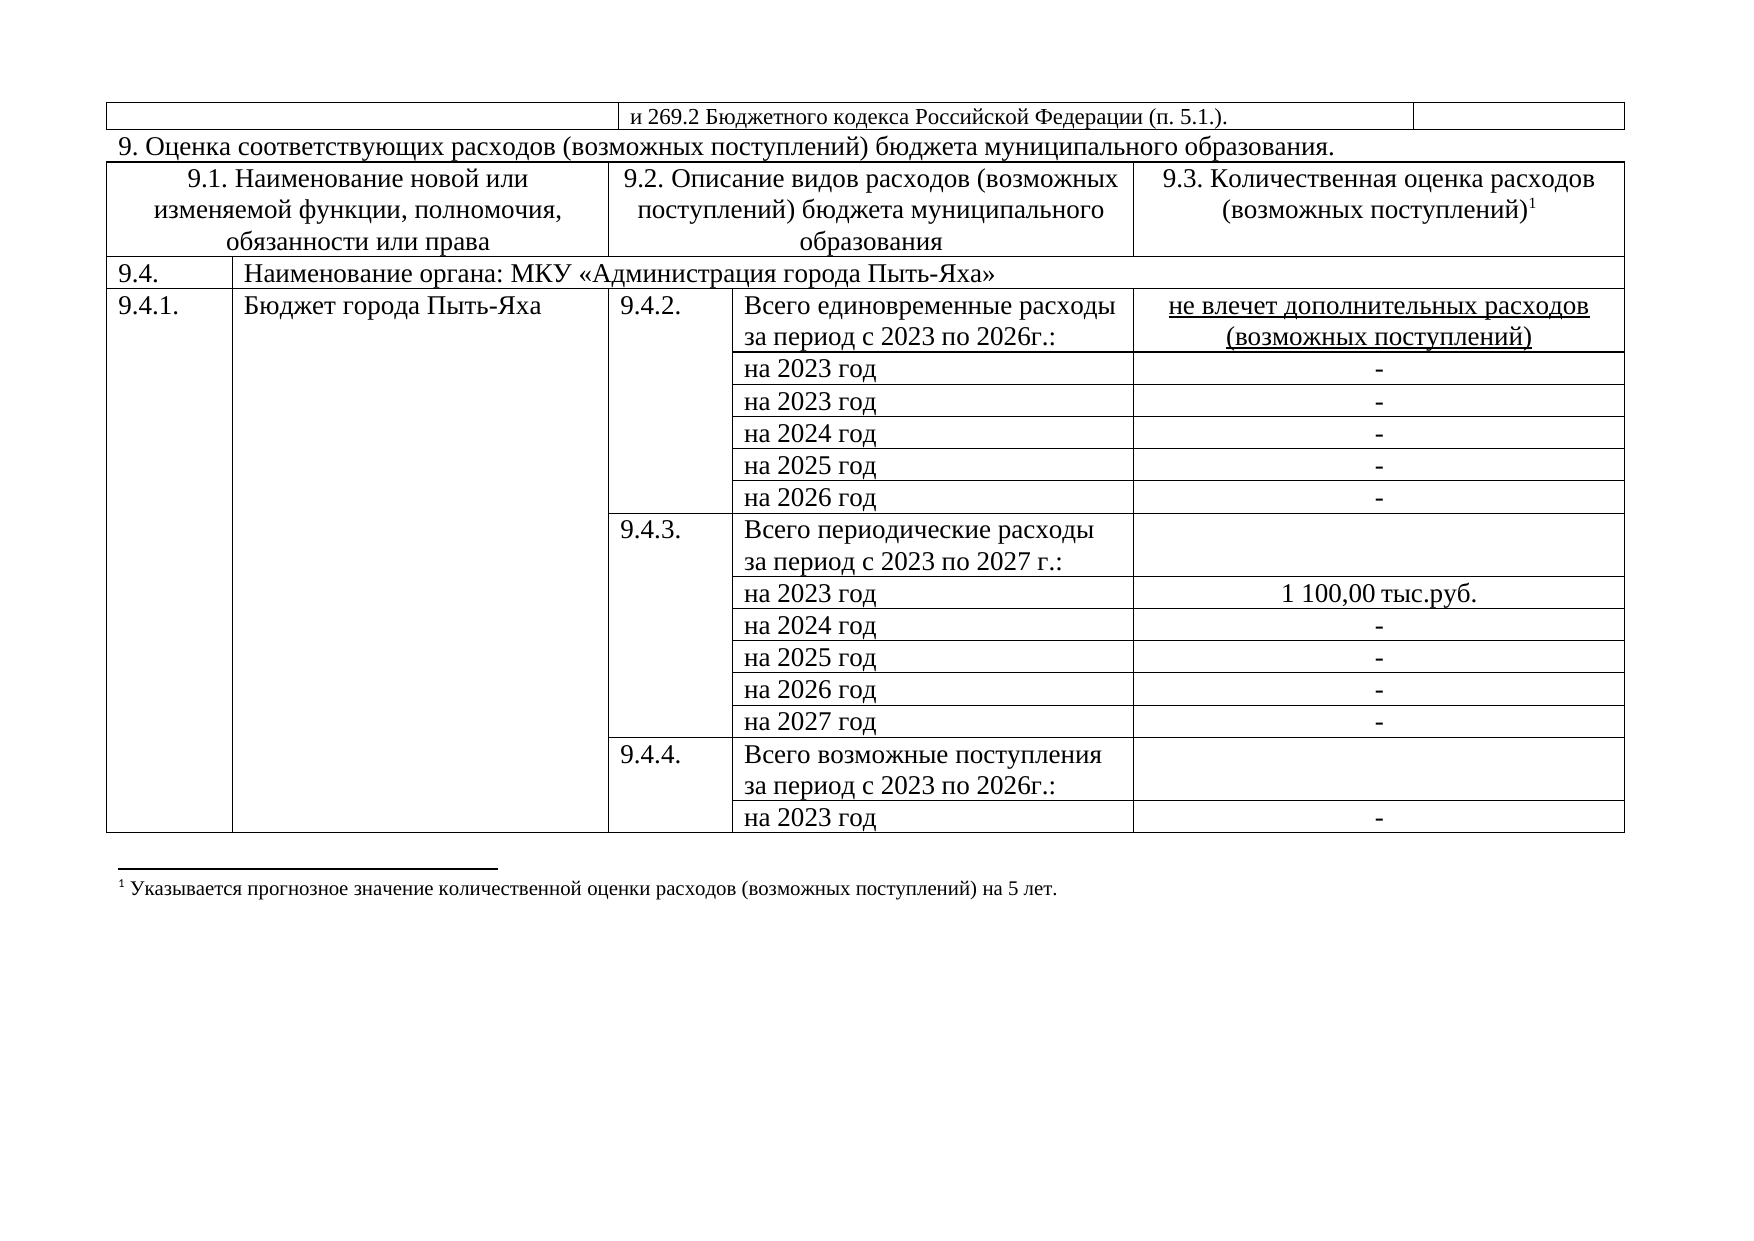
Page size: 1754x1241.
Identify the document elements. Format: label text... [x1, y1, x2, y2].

table_cell - [1134, 801, 1624, 832]
table_cell 9.4.2. [609, 289, 732, 512]
table_cell - [1134, 417, 1624, 448]
table_cell на 2026 год [733, 481, 1133, 512]
text 9. Оценка соответствующих расходов (возможных поступлений) бюджета муниципального образования. [118, 130, 1636, 161]
table_cell на 2026 год [733, 673, 1133, 704]
table_cell на 2024 год [733, 417, 1133, 448]
table_cell на 2023 год [733, 801, 1133, 832]
table_cell 9.4.4. [609, 738, 732, 832]
table_cell [1134, 514, 1624, 576]
table_cell Бюджет города Пыть-Яха [233, 289, 608, 832]
table_cell на 2025 год [733, 641, 1133, 672]
table_cell на 2027 год [733, 706, 1133, 737]
table_cell Наименование органа: МКУ «Администрация города Пыть-Яха» [233, 257, 1624, 288]
table_cell 9.4. [107, 257, 232, 288]
table_cell на 2023 год [733, 577, 1133, 608]
table_cell Всего периодические расходы за период с 2023 по 2027 г.: [733, 514, 1133, 576]
table_header 9.1. Наименование новой или изменяемой функции, полномочия, обязанности или права [107, 163, 608, 256]
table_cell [619, 103, 1413, 129]
table_cell - [1134, 481, 1624, 512]
table_cell - [1134, 449, 1624, 480]
table_cell 9.4.1. [107, 289, 232, 832]
table_cell [1414, 103, 1624, 129]
table_cell - [1134, 673, 1624, 704]
table_cell - [1134, 706, 1624, 737]
table_cell на 2023 год [733, 385, 1133, 416]
table_cell [1134, 738, 1624, 800]
table_cell 9.4.3. [609, 514, 732, 737]
table_cell на 2024 год [733, 609, 1133, 640]
table_cell - [1134, 385, 1624, 416]
table_cell на 2023 год [733, 353, 1133, 384]
table_cell не влечет дополнительных расходов (возможных поступлений) [1134, 289, 1624, 351]
table_header 9.2. Описание видов расходов (возможных поступлений) бюджета муниципального образования [609, 163, 1133, 256]
table_header 9.3. Количественная оценка расходов (возможных поступлений) [1134, 163, 1624, 256]
table_cell Всего единовременные расходы за период с 2023 по 2026г.: [733, 289, 1133, 351]
table_cell - [1134, 641, 1624, 672]
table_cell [107, 103, 618, 129]
table_cell - [1134, 609, 1624, 640]
table_cell - [1134, 353, 1624, 384]
table_cell 1 100,00 тыс.руб. [1134, 577, 1624, 608]
table_cell на 2025 год [733, 449, 1133, 480]
table_cell Всего возможные поступления за период с 2023 по 2026г.: [733, 738, 1133, 800]
